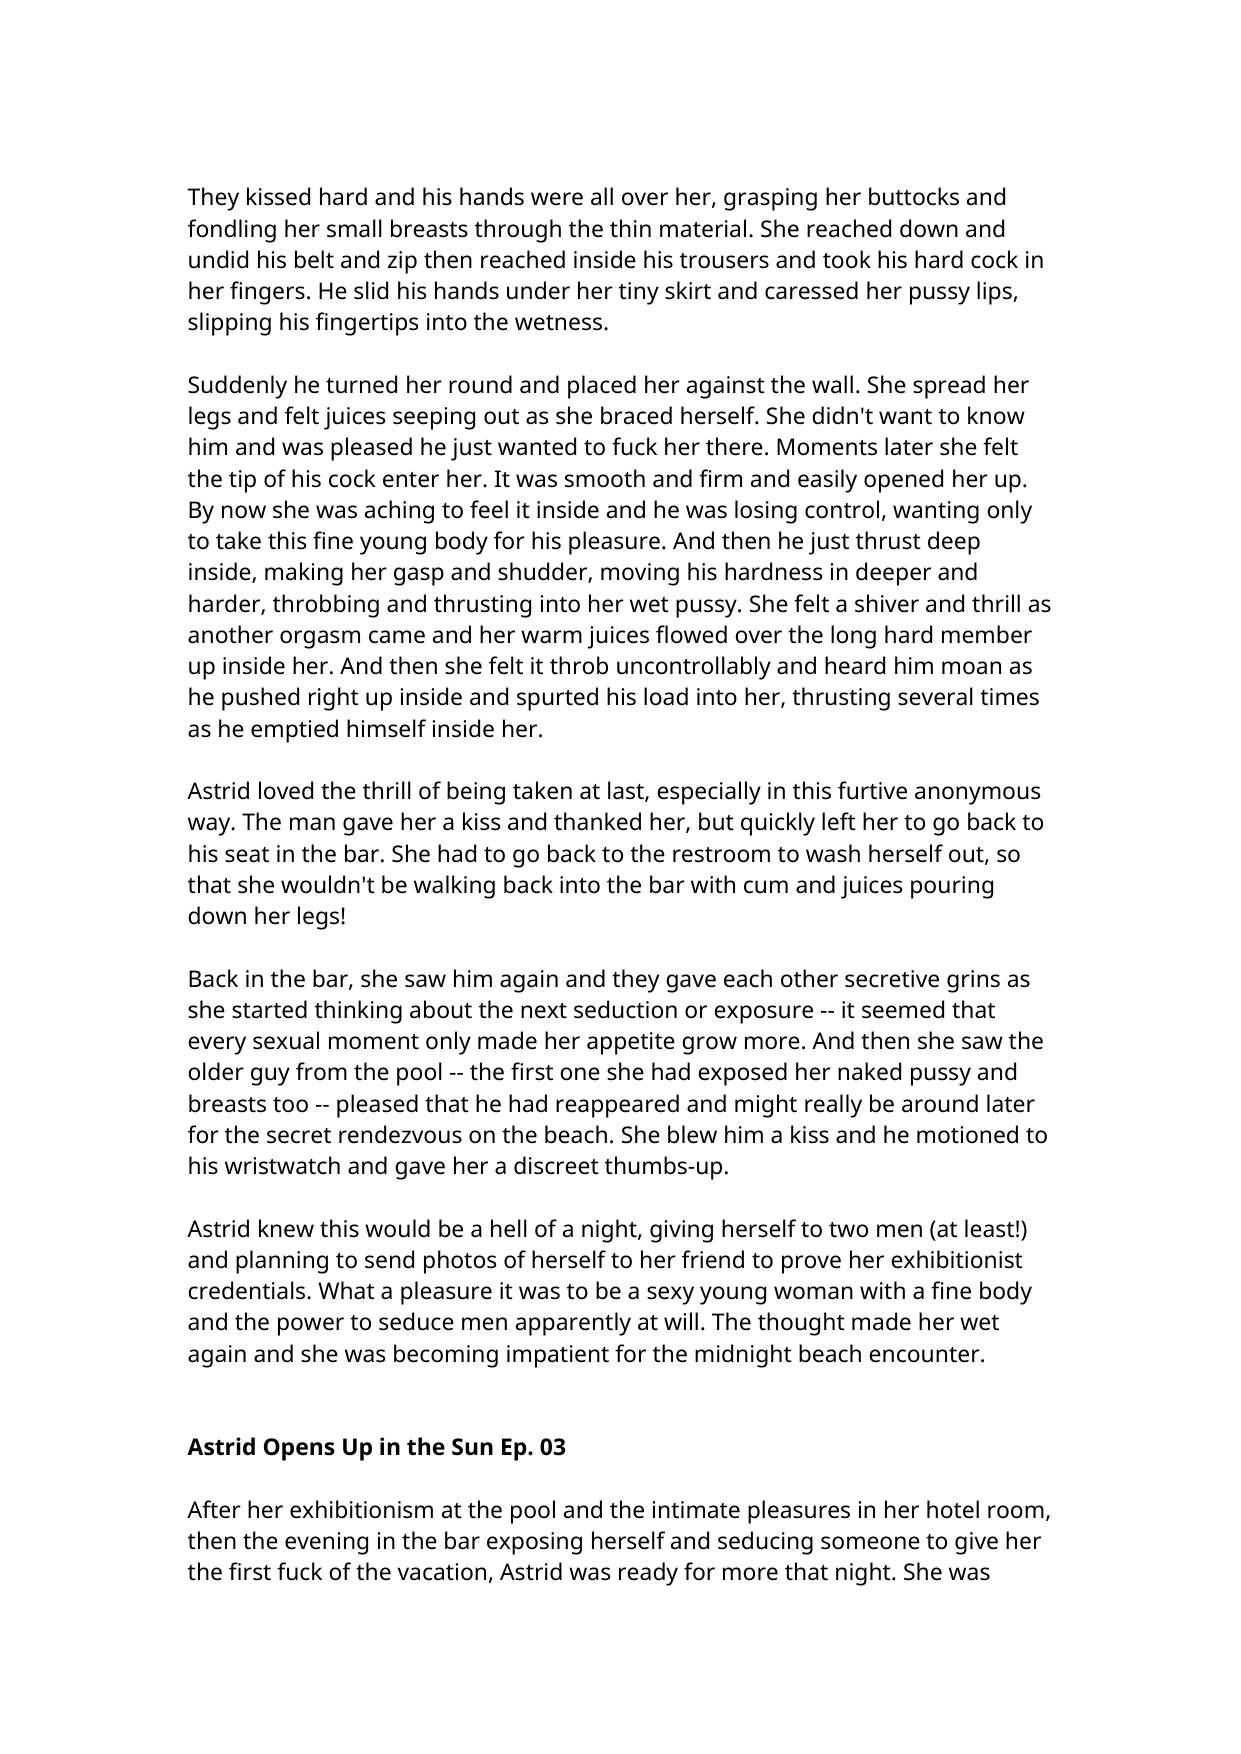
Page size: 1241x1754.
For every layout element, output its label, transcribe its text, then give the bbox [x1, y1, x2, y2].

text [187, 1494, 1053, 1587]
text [187, 150, 1053, 1369]
text Astrid Opens Up in the Sun Ep. 03 [187, 1431, 1053, 1462]
